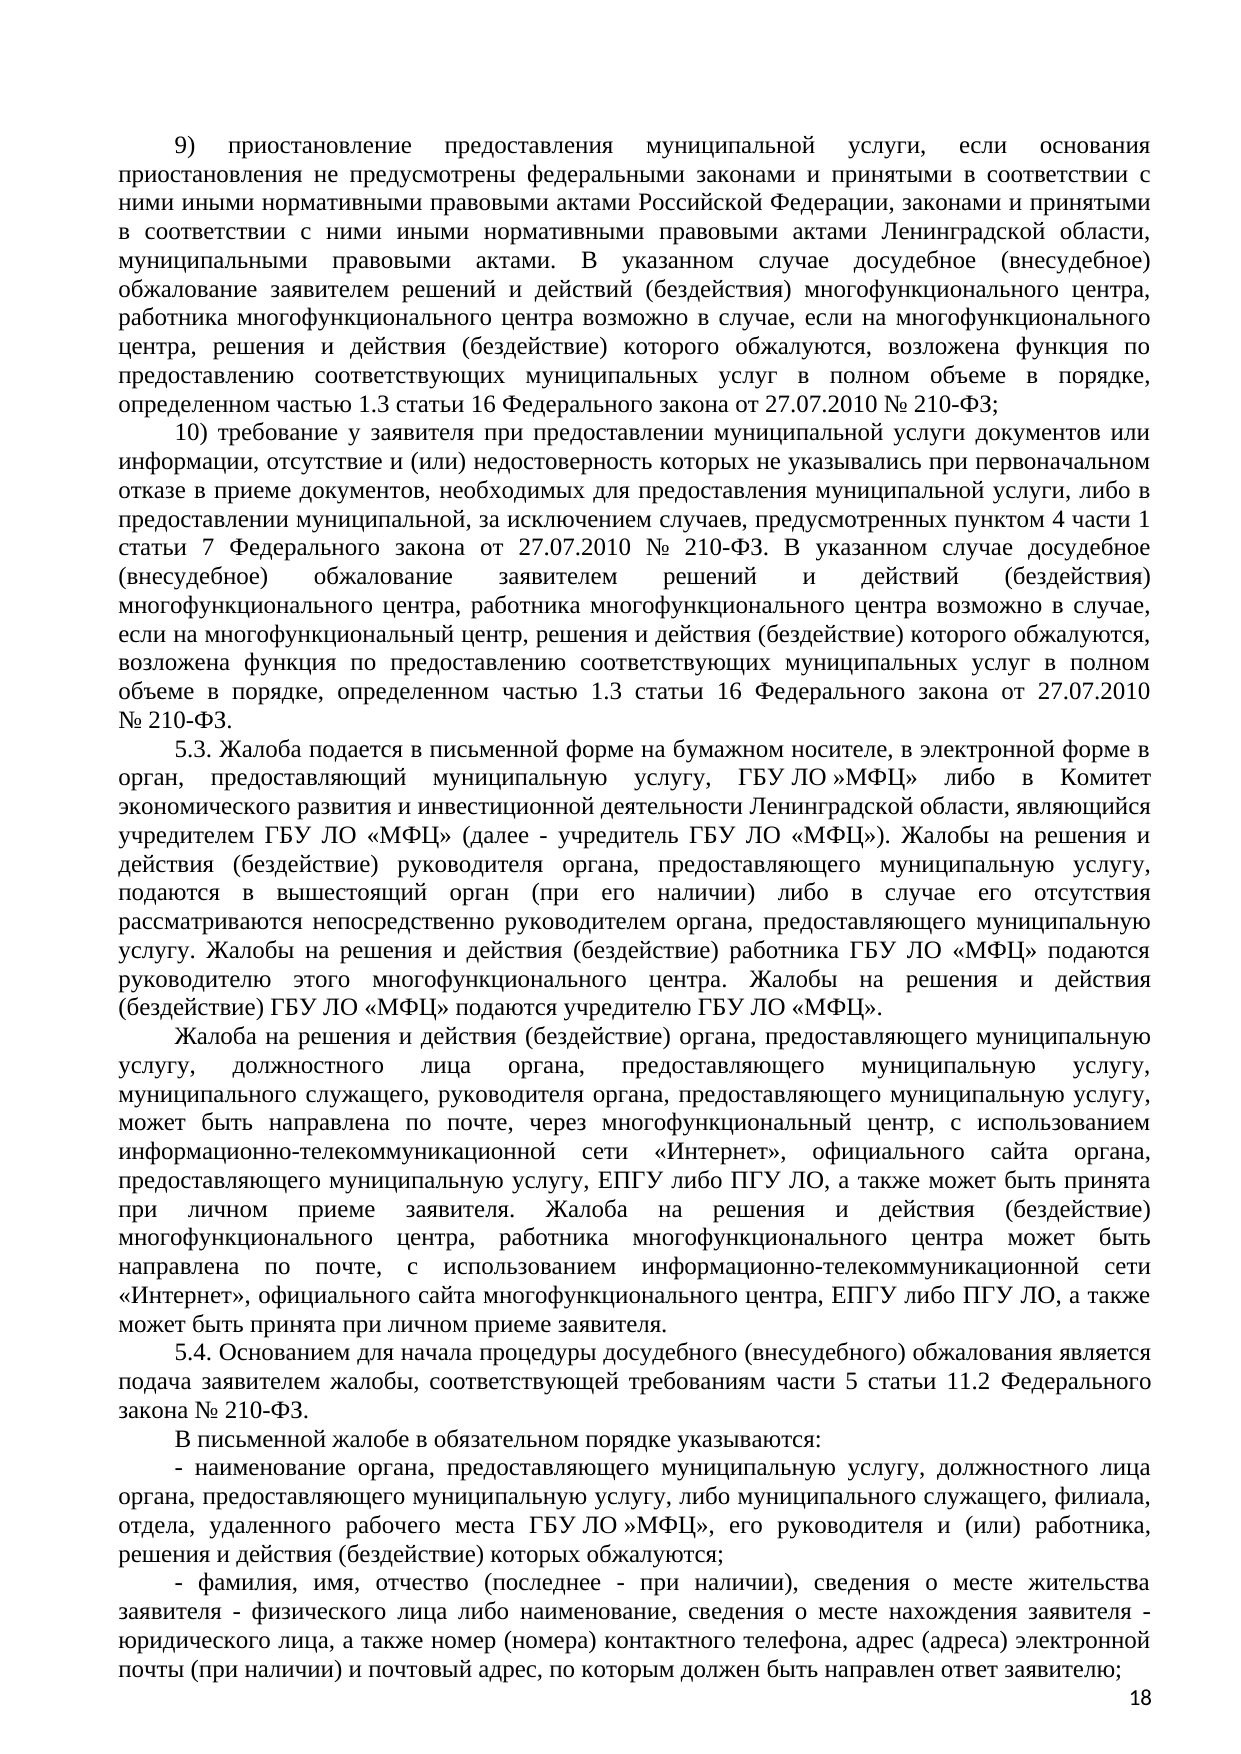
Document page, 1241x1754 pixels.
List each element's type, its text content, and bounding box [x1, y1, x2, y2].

text 9) приостановление предоставления муниципальной услуги, если основания приостановления не предусмотрены федеральными законами и принятыми в соответствии с ними иными нормативными правовыми актами Российской Федерации, законами и принятыми в соответствии с ними иными нормативными правовыми актами Ленинградской области, муниципальными правовыми актами. В указанном случае досудебное (внесудебное) обжалование заявителем решений и действий (бездействия) многофункционального центра, работника многофункционального центра возможно в случае, если на многофункционального центра, решения и действия (бездействие) которого обжалуются, возложена функция по предоставлению соответствующих муниципальных услуг в полном объеме в порядке, определенном частью 1.3 статьи 16 Федерального закона от 27.07.2010 № 210-ФЗ; [118, 130, 1152, 417]
text 5.4. Основанием для начала процедуры досудебного (внесудебного) обжалования является подача заявителем жалобы, соответствующей требованиям части 5 статьи 11.2 Федерального закона № 210-ФЗ. [118, 1337, 1152, 1424]
text 10) требование у заявителя при предоставлении муниципальной услуги документов или информации, отсутствие и (или) недостоверность которых не указывались при первоначальном отказе в приеме документов, необходимых для предоставления муниципальной услуги, либо в предоставлении муниципальной, за исключением случаев, предусмотренных пунктом 4 части 1 статьи 7 Федерального закона от 27.07.2010 № 210-ФЗ. В указанном случае досудебное (внесудебное) обжалование заявителем решений и действий (бездействия) многофункционального центра, работника многофункционального центра возможно в случае, если на многофункциональный центр, решения и действия (бездействие) которого обжалуются, возложена функция по предоставлению соответствующих муниципальных услуг в полном объеме в порядке, определенном частью 1.3 статьи 16 Федерального закона от 27.07.2010 № 210-ФЗ. [118, 417, 1152, 734]
text В письменной жалобе в обязательном порядке указываются: [118, 1424, 1152, 1452]
text - наименование органа, предоставляющего муниципальную услугу, должностного лица органа, предоставляющего муниципальную услугу, либо муниципального служащего, филиала, отдела, удаленного рабочего места ГБУ ЛО »МФЦ», его руководителя и (или) работника, решения и действия (бездействие) которых обжалуются; [118, 1452, 1152, 1567]
text Жалоба на решения и действия (бездействие) органа, предоставляющего муниципальную услугу, должностного лица органа, предоставляющего муниципальную услугу, муниципального служащего, руководителя органа, предоставляющего муниципальную услугу, может быть направлена по почте, через многофункциональный центр, с использованием информационно-телекоммуникационной сети «Интернет», официального сайта органа, предоставляющего муниципальную услугу, ЕПГУ либо ПГУ ЛО, а также может быть принята при личном приеме заявителя. Жалоба на решения и действия (бездействие) многофункционального центра, работника многофункционального центра может быть направлена по почте, с использованием информационно-телекоммуникационной сети «Интернет», официального сайта многофункционального центра, ЕПГУ либо ПГУ ЛО, а также может быть принята при личном приеме заявителя. [118, 1021, 1152, 1337]
text - фамилия, имя, отчество (последнее - при наличии), сведения о месте жительства заявителя - физического лица либо наименование, сведения о месте нахождения заявителя - юридического лица, а также номер (номера) контактного телефона, адрес (адреса) электронной почты (при наличии) и почтовый адрес, по которым должен быть направлен ответ заявителю; [118, 1567, 1152, 1682]
text 5.3. Жалоба подается в письменной форме на бумажном носителе, в электронной форме в орган, предоставляющий муниципальную услугу, ГБУ ЛО »МФЦ» либо в Комитет экономического развития и инвестиционной деятельности Ленинградской области, являющийся учредителем ГБУ ЛО «МФЦ» (далее - учредитель ГБУ ЛО «МФЦ»). Жалобы на решения и действия (бездействие) руководителя органа, предоставляющего муниципальную услугу, подаются в вышестоящий орган (при его наличии) либо в случае его отсутствия рассматриваются непосредственно руководителем органа, предоставляющего муниципальную услугу. Жалобы на решения и действия (бездействие) работника ГБУ ЛО «МФЦ» подаются руководителю этого многофункционального центра. Жалобы на решения и действия (бездействие) ГБУ ЛО «МФЦ» подаются учредителю ГБУ ЛО «МФЦ». [118, 734, 1152, 1021]
